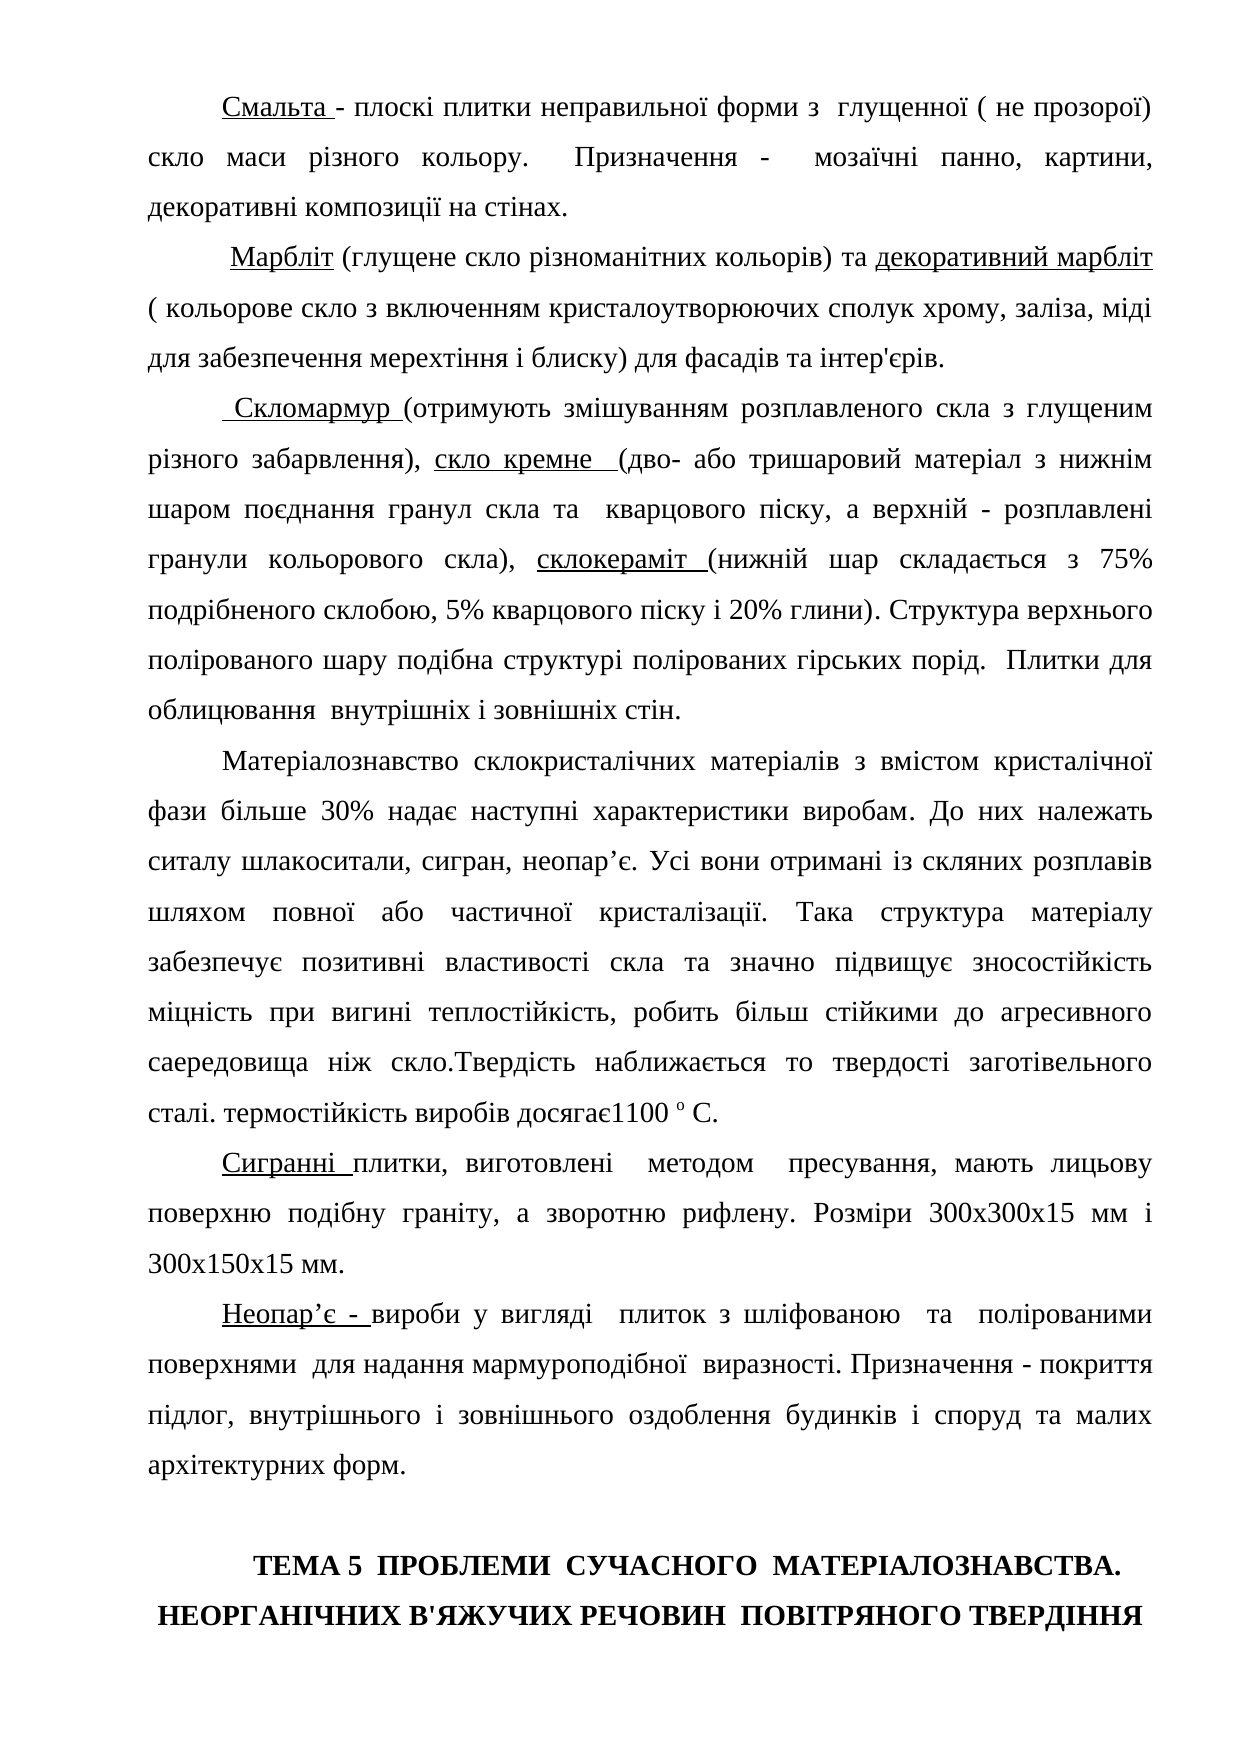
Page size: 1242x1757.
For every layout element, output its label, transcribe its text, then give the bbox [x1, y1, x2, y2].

text ​Марбліт​ (глущене скло різноманітних кольорів) та ​декоративний марбліт ( кольорове скло з включенням кристалоутворюючих сполук хрому, заліза, міді для забезпечення мерехтіння і блиску) для фасадів та інтер'єрів. [148, 239, 1153, 374]
text Матеріалознавство склокристалічних матеріалів з вмістом кристалічної фази більше 30% надає наступні характеристики виробам. До них належать ситалу шлакоситали, сигран, неопар’є. Усі вони отримані із скляних розплавів шляхом повної або частичної кристалізації. Така структура матеріалу забезпечує позитивні властивості скла та значно підвищує зносостійкість міцність при вигині теплостійкість, робить більш стійкими до агресивного саередовища ніж скло.Твердість наближається то твердості заготівельного сталі. термостійкість виробів досягає1100 о С. [148, 743, 1153, 1128]
text Неопар’є - ​вироби у вигляді плиток з шліфованою та полірованими поверхнями для надання мармуроподібної виразності. Призначення - покриття підлог, внутрішнього і зовнішнього оздоблення будинків і споруд та малих архітектурних форм. [148, 1296, 1153, 1481]
text Сигранні ​плитки, виготовлені методом пресування, мають лицьову поверхню подібну граніту, а зворотню рифлену. Розміри 300х300х15 мм і 300х150х15 мм. [148, 1145, 1153, 1279]
text Тема 5 Проблеми сучасного матеріалознавства. неорганічних в'яжучих речовин повітряного твердіння [148, 1548, 1153, 1632]
text Скломармур ​(отримують змішуванням розплавленого скла з глущеним різного забарвлення), ​скло кремне ​(дво- або тришаровий матеріал з нижнім шаром поєднання гранул скла та кварцового піску, а верхній - розплавлені гранули кольорового скла), ​склокераміт ​(нижній шар складається з 75% подрібненого склобою, 5% кварцового піску i 20% глини). Структура верхнього полірованого шару подібна структурі полірованих гірських порід. Плитки для облицювання внутрішніх і зовнішніх стін. [148, 391, 1153, 726]
text Смальта ​- плоскі плитки неправильної форми з глущенної ( не прозорої) скло маси різного кольору. Призначення - мозаїчні панно, картини, декоративні композиції на стінах. [148, 89, 1153, 223]
